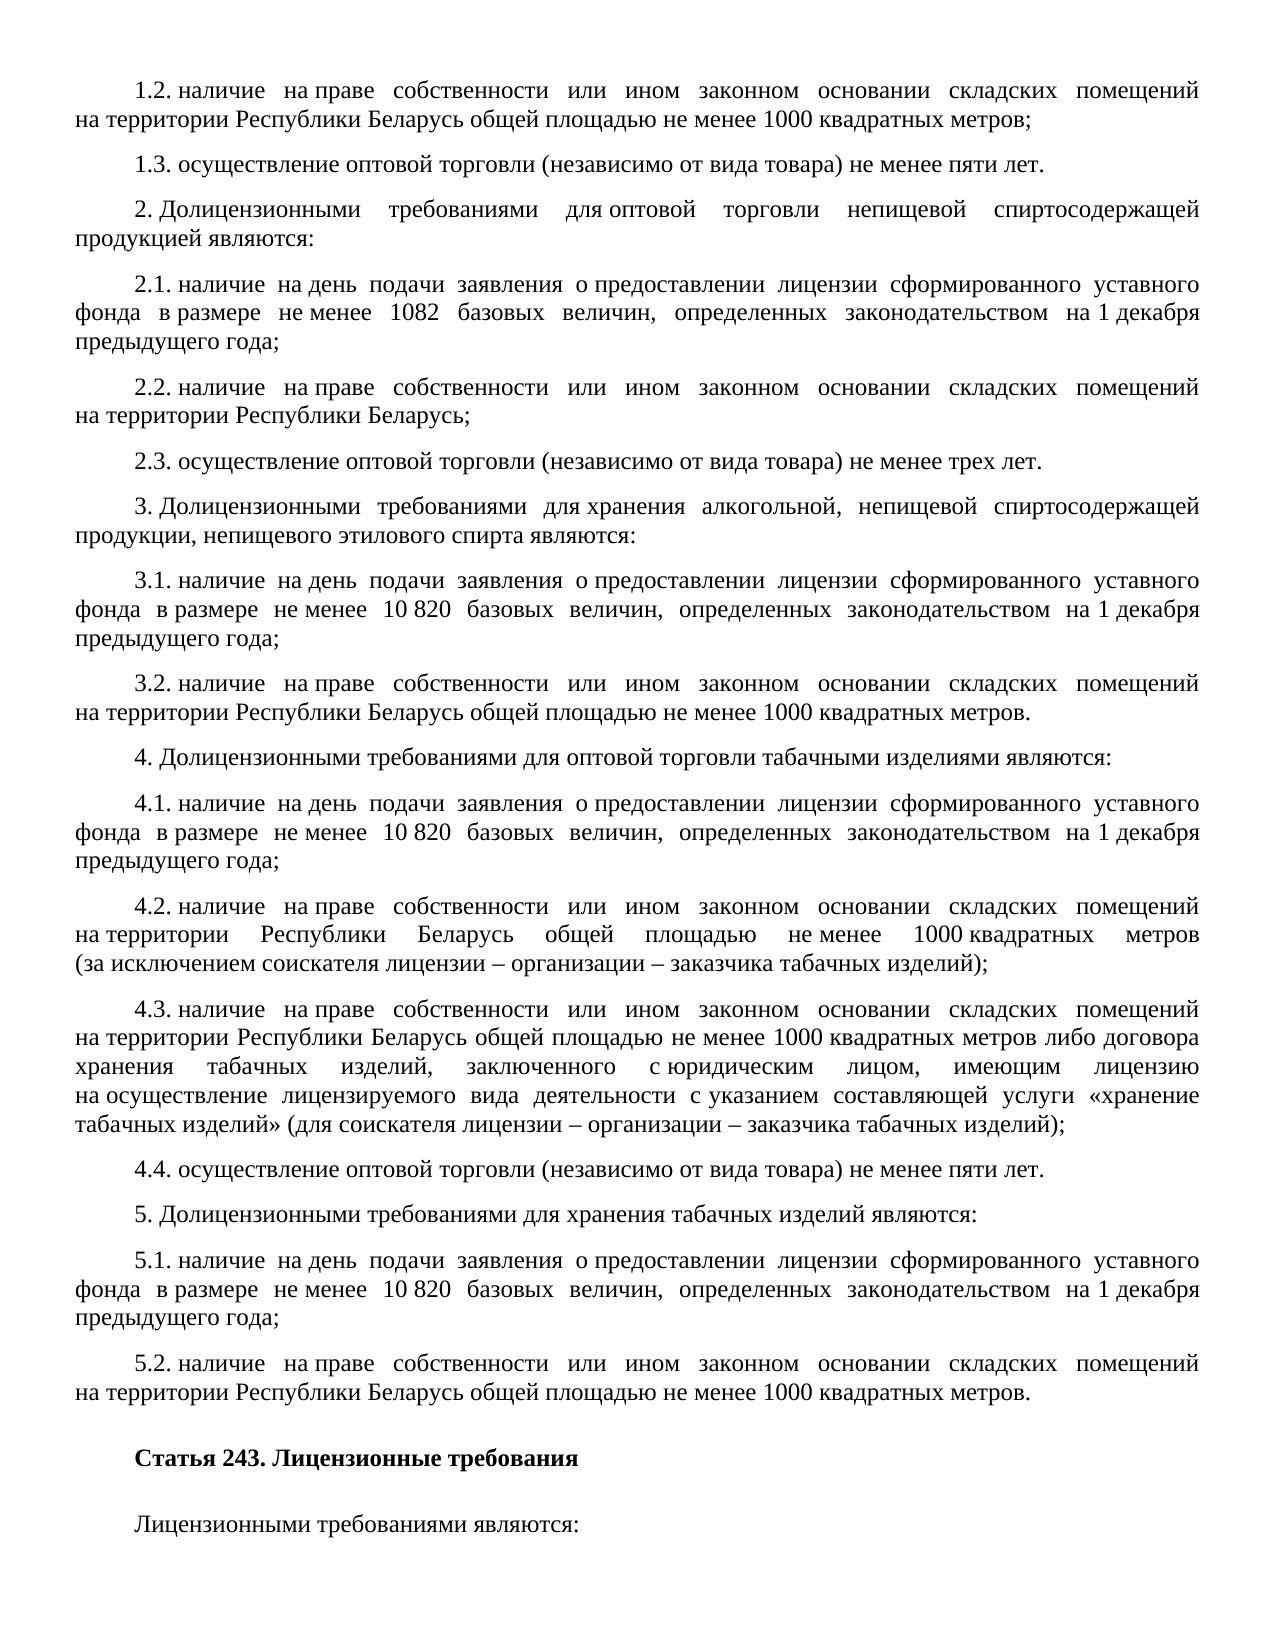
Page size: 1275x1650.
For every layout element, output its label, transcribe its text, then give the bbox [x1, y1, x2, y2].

text 5.2. наличие на праве собственности или ином законном основании складских помещений на территории Республики Беларусь общей площадью не менее 1000 квадратных метров. [75, 1348, 1200, 1405]
text 4. Долицензионными требованиями для оптовой торговли табачными изделиями являются: [75, 742, 1200, 771]
text 3. Долицензионными требованиями для хранения алкогольной, непищевой спиртосодержащей продукции, непищевого этилового спирта являются: [75, 491, 1200, 549]
text 3.1. наличие на день подачи заявления о предоставлении лицензии сформированного уставного фонда в размере не менее 10 820 базовых величин, определенных законодательством на 1 декабря предыдущего года; [75, 565, 1200, 652]
text 2.3. осуществление оптовой торговли (независимо от вида товара) не менее трех лет. [75, 446, 1200, 474]
text 5.1. наличие на день подачи заявления о предоставлении лицензии сформированного уставного фонда в размере не менее 10 820 базовых величин, определенных законодательством на 1 декабря предыдущего года; [75, 1245, 1200, 1331]
text 4.1. наличие на день подачи заявления о предоставлении лицензии сформированного уставного фонда в размере не менее 10 820 базовых величин, определенных законодательством на 1 декабря предыдущего года; [75, 788, 1200, 874]
text 4.4. осуществление оптовой торговли (независимо от вида товара) не менее пяти лет. [75, 1154, 1200, 1183]
text 2.1. наличие на день подачи заявления о предоставлении лицензии сформированного уставного фонда в размере не менее 1082 базовых величин, определенных законодательством на 1 декабря предыдущего года; [75, 269, 1200, 355]
text Статья 243. Лицензионные требования [134, 1443, 1200, 1472]
text 4.3. наличие на праве собственности или ином законном основании складских помещений на территории Республики Беларусь общей площадью не менее 1000 квадратных метров либо договора хранения табачных изделий, заключенного с юридическим лицом, имеющим лицензию на осуществление лицензируемого вида деятельности с указанием составляющей услуги «хранение табачных изделий» (для соискателя лицензии – организации – заказчика табачных изделий); [75, 994, 1200, 1137]
text Лицензионными требованиями являются: [75, 1509, 1200, 1538]
text 2.2. наличие на праве собственности или ином законном основании складских помещений на территории Республики Беларусь; [75, 372, 1200, 429]
text 1.3. осуществление оптовой торговли (независимо от вида товара) не менее пяти лет. [75, 149, 1200, 178]
text 2. Долицензионными требованиями для оптовой торговли непищевой спиртосодержащей продукцией являются: [75, 194, 1200, 252]
text 4.2. наличие на праве собственности или ином законном основании складских помещений на территории Республики Беларусь общей площадью не менее 1000 квадратных метров (за исключением соискателя лицензии – организации – заказчика табачных изделий); [75, 891, 1200, 977]
text 1.2. наличие на праве собственности или ином законном основании складских помещений на территории Республики Беларусь общей площадью не менее 1000 квадратных метров; [75, 75, 1200, 132]
text 3.2. наличие на праве собственности или ином законном основании складских помещений на территории Республики Беларусь общей площадью не менее 1000 квадратных метров. [75, 668, 1200, 726]
text 5. Долицензионными требованиями для хранения табачных изделий являются: [75, 1199, 1200, 1228]
